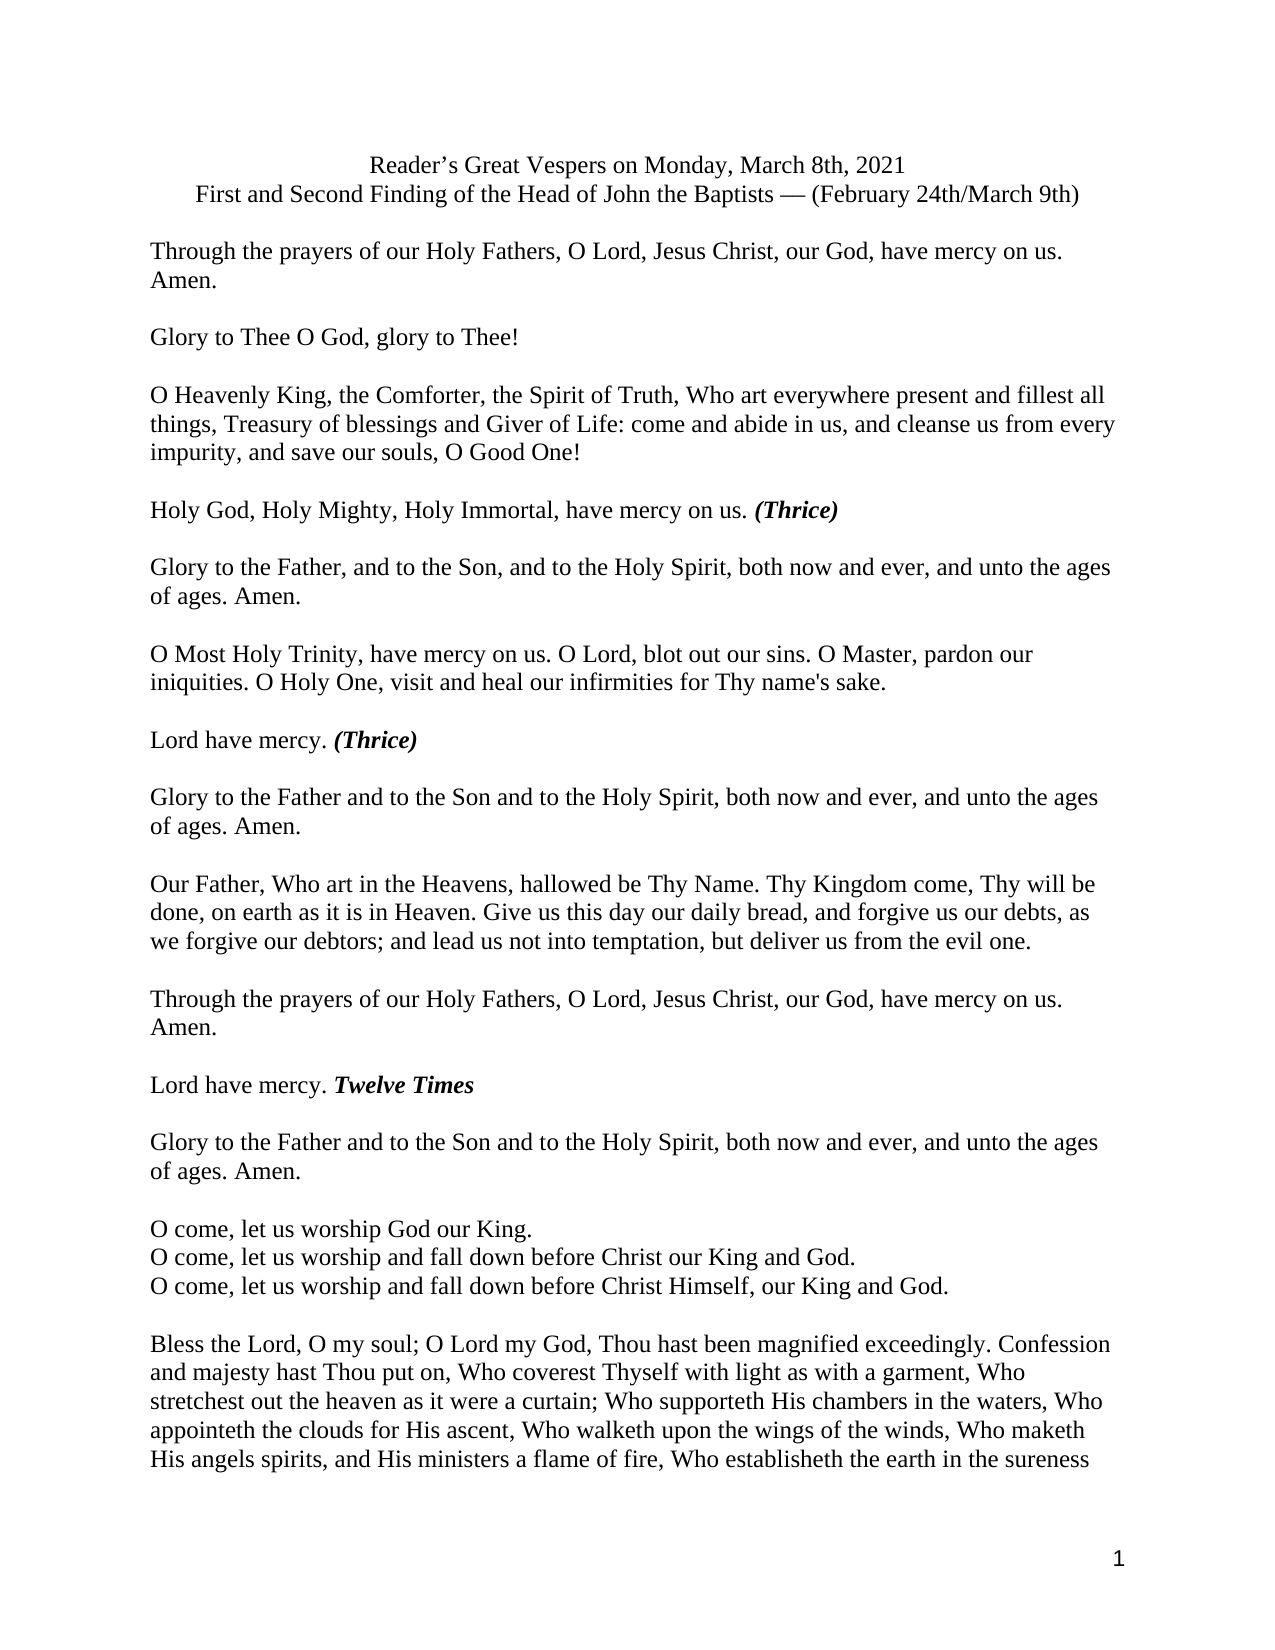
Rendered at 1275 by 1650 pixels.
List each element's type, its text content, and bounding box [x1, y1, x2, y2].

text O Heavenly King, the Comforter, the Spirit of Truth, Who art everywhere present and fillest all things, Treasury of blessings and Giver of Life: come and abide in us, and cleanse us from every impurity, and save our souls, O Good One! [150, 380, 1125, 466]
text Glory to the Father and to the Son and to the Holy Spirit, both now and ever, and unto the ages of ages. Amen. [150, 782, 1125, 840]
text Through the prayers of our Holy Fathers, O Lord, Jesus Christ, our God, have mercy on us. Amen. [150, 984, 1125, 1041]
text O Most Holy Trinity, have mercy on us. O Lord, blot out our sins. O Master, pardon our iniquities. O Holy One, visit and heal our infirmities for Thy name's sake. [150, 639, 1125, 696]
text Our Father, Who art in the Heavens, hallowed be Thy Name. Thy Kingdom come, Thy will be done, on earth as it is in Heaven. Give us this day our daily bread, and forgive us our debts, as we forgive our debtors; and lead us not into temptation, but deliver us from the evil one. [150, 869, 1125, 955]
text First and Second Finding of the Head of John the Baptists –– (February 24th/March 9th) [150, 179, 1125, 207]
text Holy God, Holy Mighty, Holy Immortal, have mercy on us. (Thrice) [150, 495, 1125, 524]
text O come, let us worship and fall down before Christ our King and God. [150, 1242, 1125, 1271]
text Glory to the Father, and to the Son, and to the Holy Spirit, both now and ever, and unto the ages of ages. Amen. [150, 552, 1125, 610]
text O come, let us worship and fall down before Christ Himself, our King and God. [150, 1271, 1125, 1300]
text O come, let us worship God our King. [150, 1214, 1125, 1242]
text Glory to the Father and to the Son and to the Holy Spirit, both now and ever, and unto the ages of ages. Amen. [150, 1127, 1125, 1185]
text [150, 1329, 1125, 1472]
text Lord have mercy. (Thrice) [150, 725, 1125, 754]
text Reader’s Great Vespers on Monday, March 8th, 2021 [150, 150, 1125, 179]
text Lord have mercy. Twelve Times [150, 1070, 1125, 1099]
text Glory to Thee O God, glory to Thee! [150, 322, 1125, 351]
text Through the prayers of our Holy Fathers, O Lord, Jesus Christ, our God, have mercy on us. Amen. [150, 236, 1125, 294]
